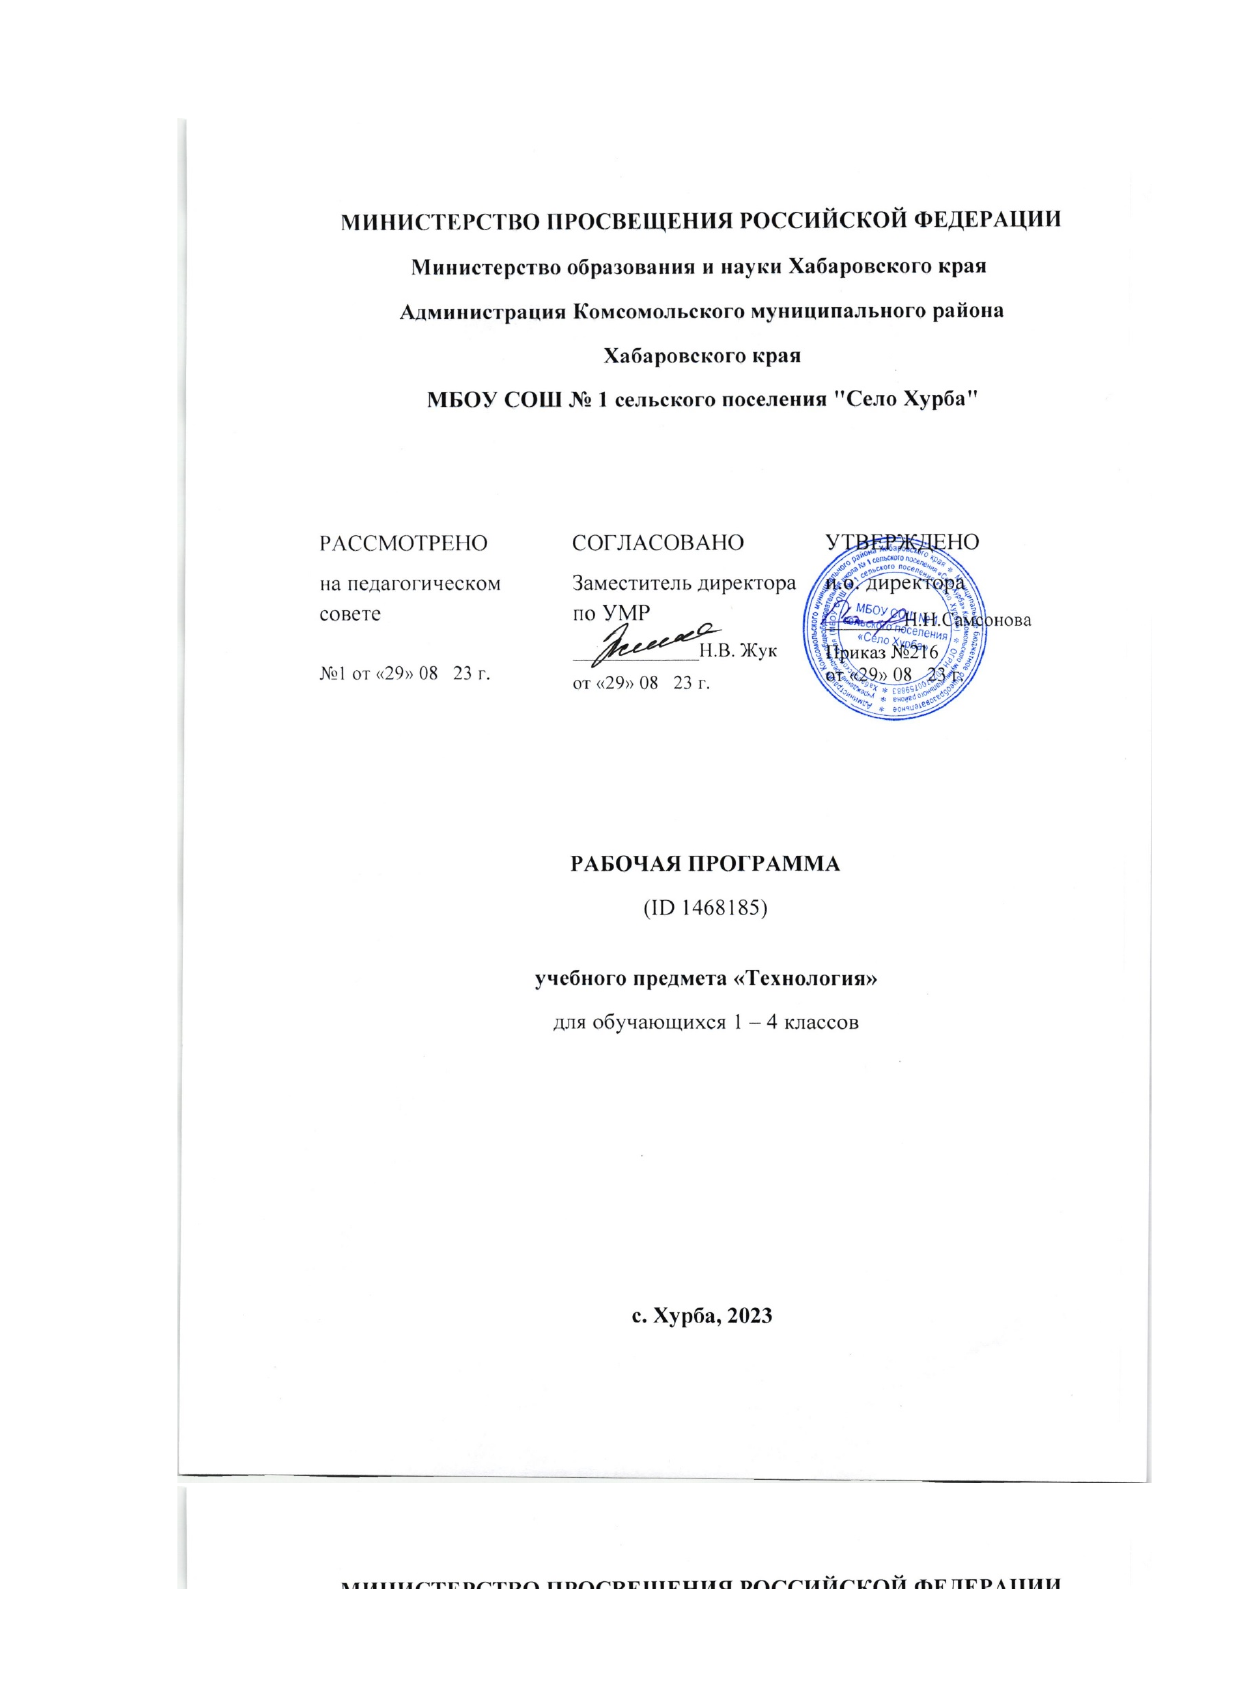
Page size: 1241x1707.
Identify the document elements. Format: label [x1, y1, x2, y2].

picture [177, 1486, 1152, 1589]
picture [177, 118, 1152, 1483]
